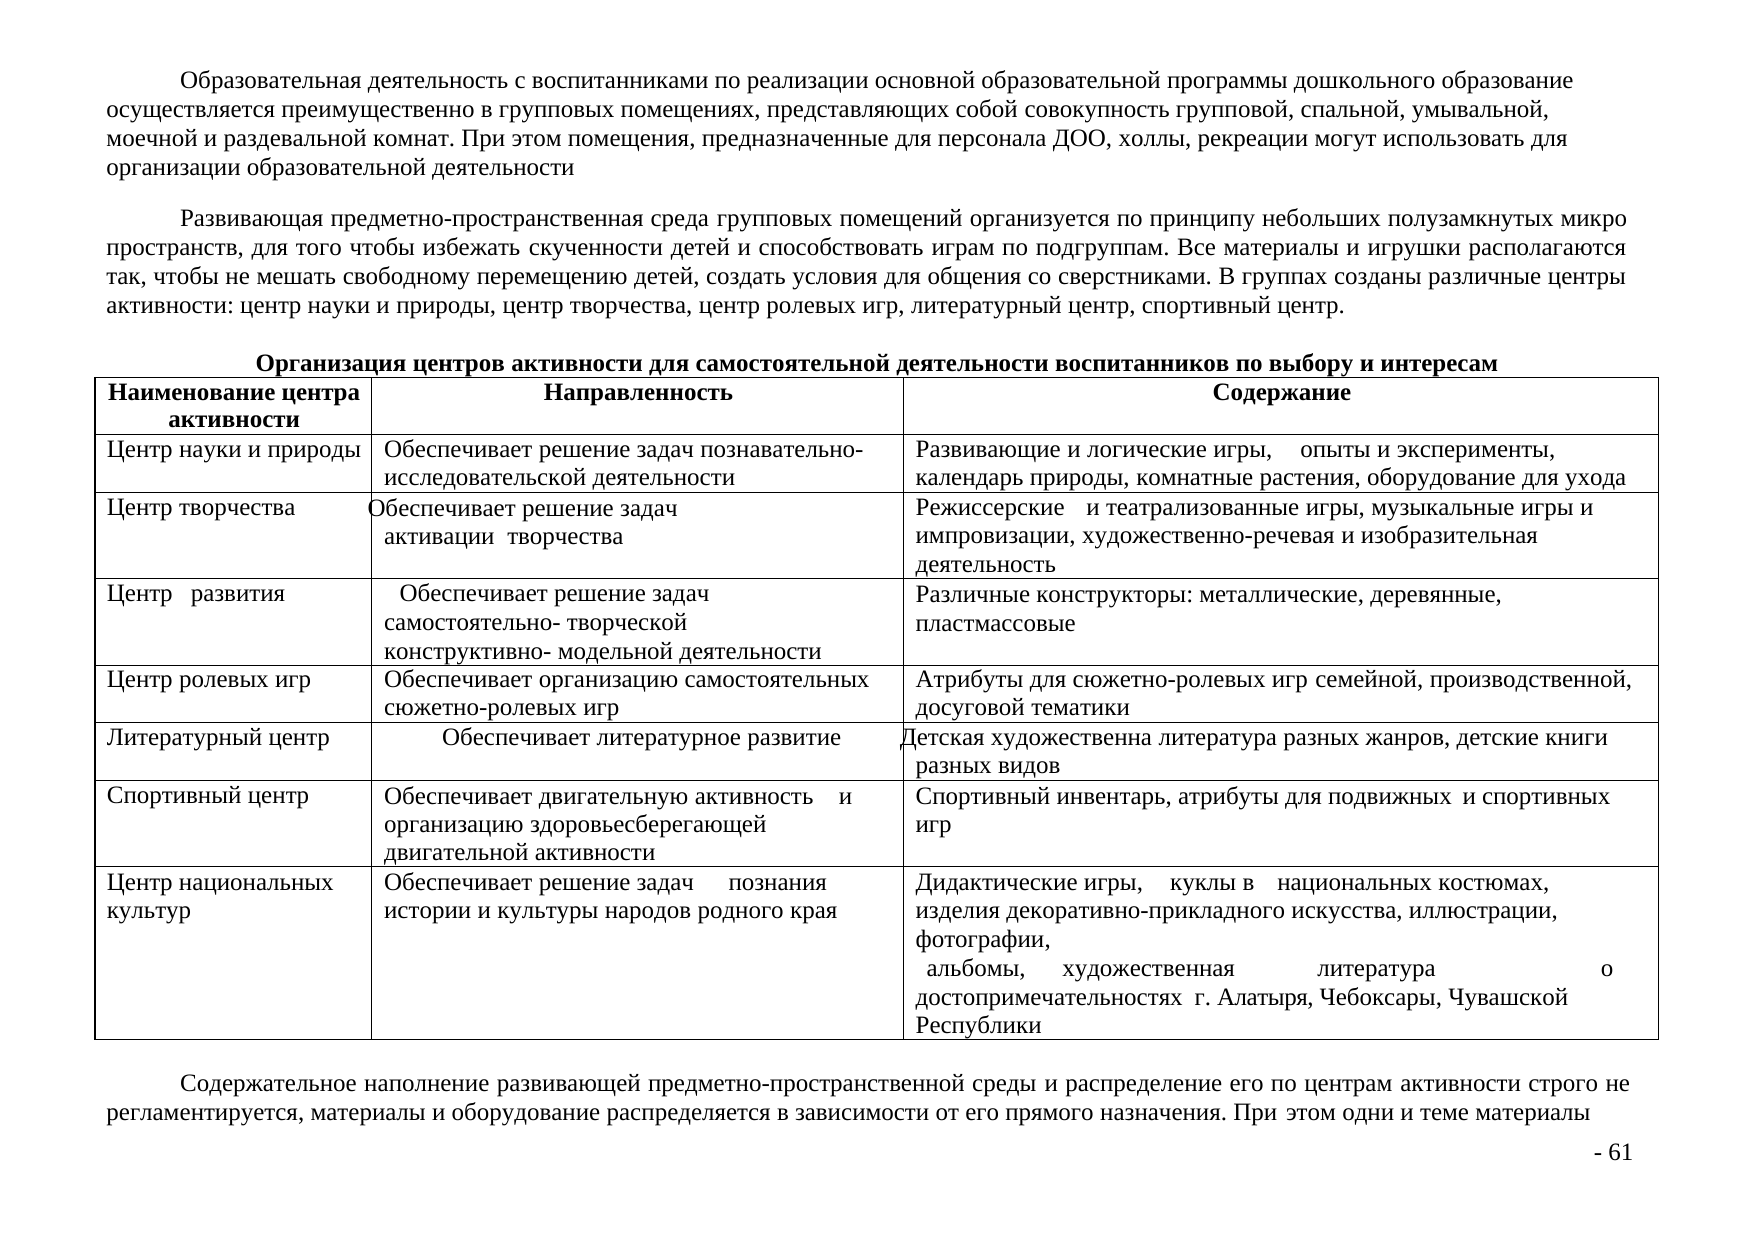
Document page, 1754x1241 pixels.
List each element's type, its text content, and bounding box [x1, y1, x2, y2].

table_cell Спортивный инвентарь, атрибуты для подвижных и спортивных игр [904, 781, 1658, 866]
table_cell Спортивный центр [96, 781, 371, 866]
table_cell Центр ролевых игр [96, 666, 371, 722]
table_cell Центр национальных культур [96, 867, 371, 1039]
table_cell Обеспечивает решение задач самостоятельно- творческой конструктивно- модельной деятельности [372, 579, 903, 664]
subtitle Организация центров активности для самостоятельной деятельности воспитанников по выбору и интересам [255, 348, 1683, 377]
table_cell Режиссерские и театрализованные игры, музыкальные игры и импровизации, художественно-речевая и изобразительная деятельность [904, 493, 1658, 578]
table_header Направленность [372, 378, 903, 434]
table_cell Различные конструкторы: металлические, деревянные, пластмассовые [904, 579, 1658, 664]
table_cell Обеспечивает литературное развитие [372, 723, 903, 780]
table_cell Атрибуты для сюжетно-ролевых игр семейной, производственной, досуговой тематики [904, 666, 1658, 722]
table_cell Литературный центр [96, 723, 371, 780]
table_cell Обеспечивает решение задач познания истории и культуры народов родного края [372, 867, 903, 1039]
text Развивающая предметно-пространственная среда групповых помещений организуется по принципу небольших полузамкнутых микро пространств, для того чтобы избежать скученности детей и способствовать играм по подгруппам. Все материалы и игрушки располагаются так, чтобы не мешать свободному перемещению детей, создать условия для общения со сверстниками. В группах созданы различные центры активности: центр науки и природы, центр творчества, центр ролевых игр, литературный центр, спортивный центр. [106, 203, 1627, 318]
table_cell Обеспечивает двигательную активность и организацию здоровьесберегающей двигательной активности [372, 781, 903, 866]
table_cell Дидактические игры, куклы в национальных костюмах, изделия декоративно-прикладного искусства, иллюстрации, фотографии, альбомы, художественная литература о достопримечательностях г. Алатыря, Чебоксары, Чувашской Республики [904, 867, 1658, 1039]
table_header Наименование центра активности [96, 378, 371, 434]
table_header Содержание [904, 378, 1658, 434]
table_cell Детская художественна литература разных жанров, детские книги разных видов [904, 723, 1658, 780]
table_cell Центр творчества [96, 493, 371, 578]
table_cell Обеспечивает решение задач познавательно- исследовательской деятельности [372, 435, 903, 492]
text Содержательное наполнение развивающей предметно-пространственной среды и распределение его по центрам активности строго не регламентируется, материалы и оборудование распределяется в зависимости от его прямого назначения. При этом одни и теме материалы [106, 1068, 1630, 1126]
text Образовательная деятельность с воспитанниками по реализации основной образовательной программы дошкольного образование осуществляется преимущественно в групповых помещениях, представляющих собой совокупность групповой, спальной, умывальной, моечной и раздевальной комнат. При этом помещения, предназначенные для персонала ДОО, холлы, рекреации могут использовать для организации образовательной деятельности [106, 66, 1634, 181]
table_cell Обеспечивает решение задач активации творчества [372, 493, 903, 578]
table_cell Центр науки и природы [96, 435, 371, 492]
table_cell Обеспечивает организацию самостоятельных сюжетно-ролевых игр [372, 666, 903, 722]
table_cell Центр развития [96, 579, 371, 664]
table_cell Развивающие и логические игры, опыты и эксперименты, календарь природы, комнатные растения, оборудование для ухода [904, 435, 1658, 492]
